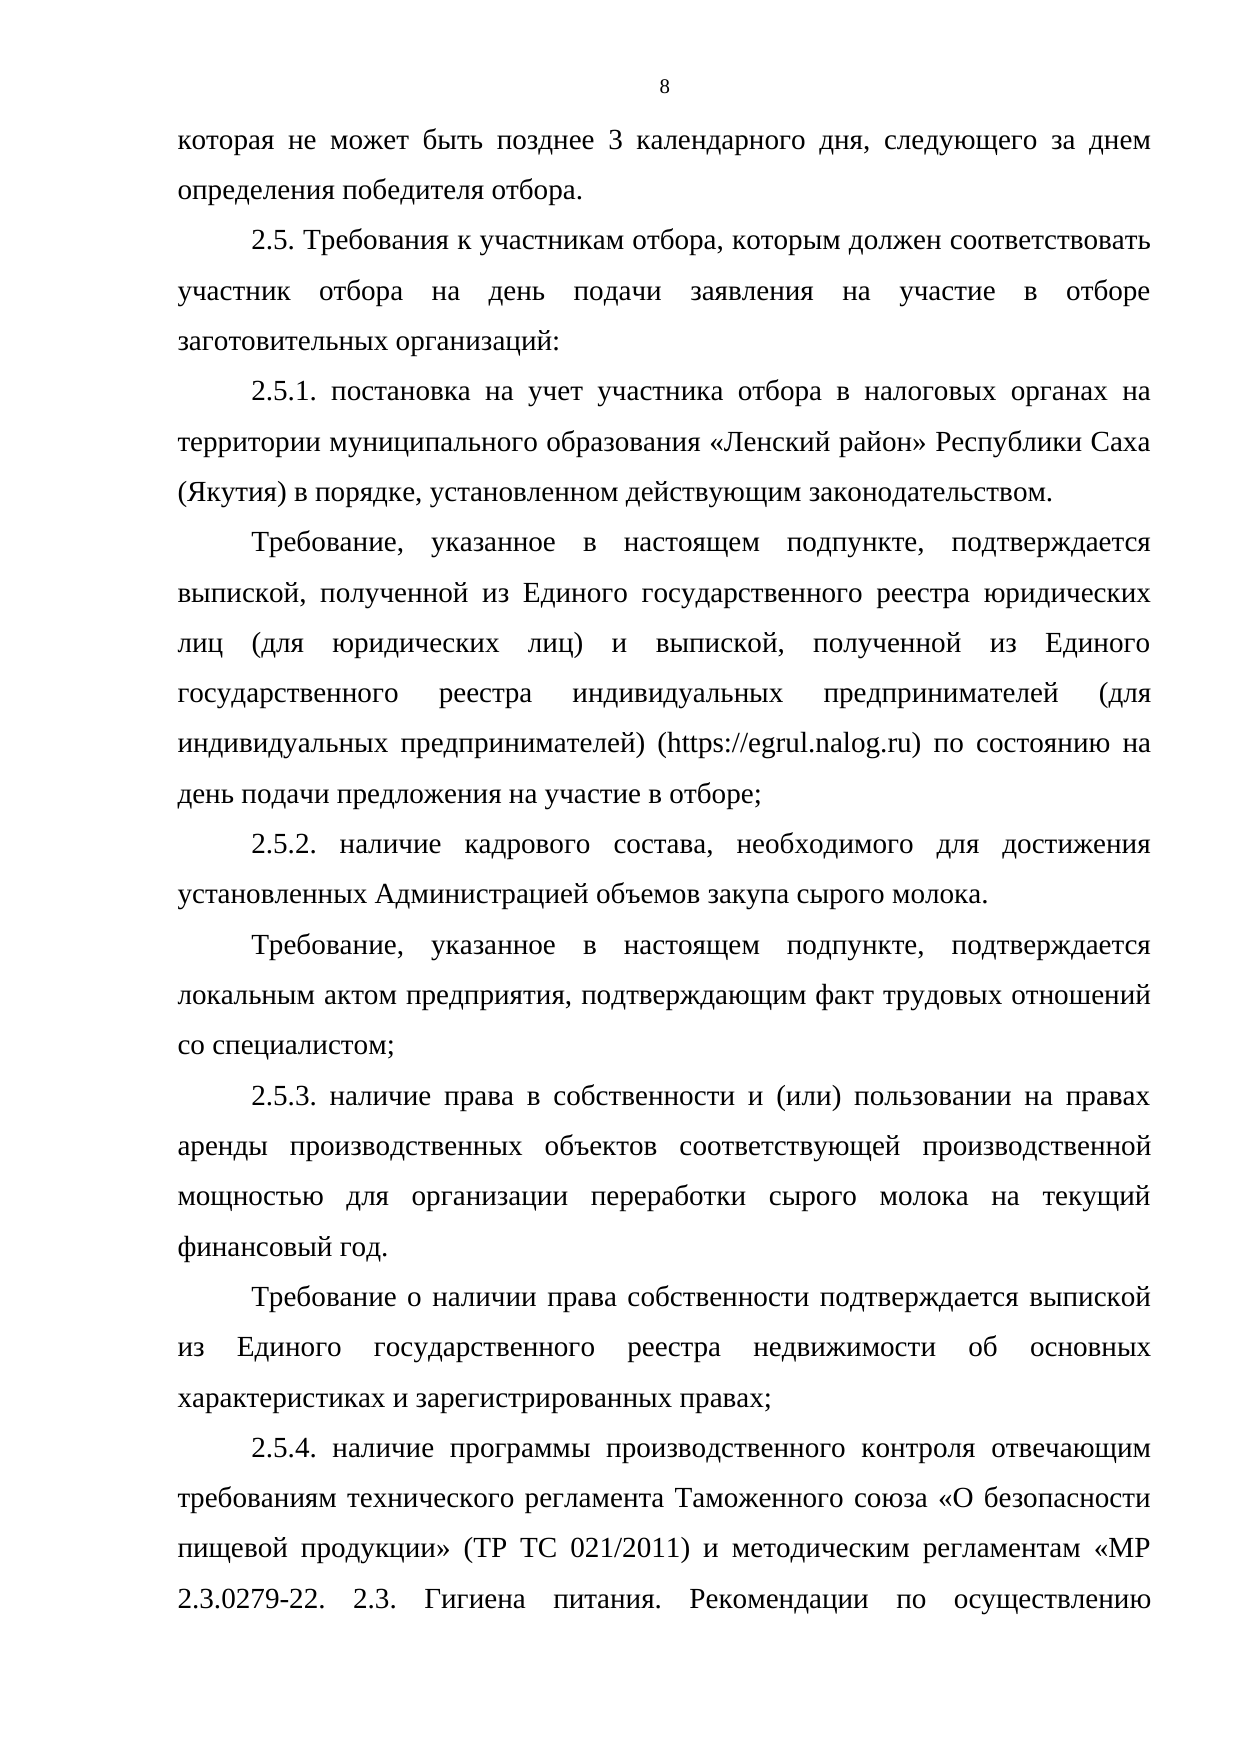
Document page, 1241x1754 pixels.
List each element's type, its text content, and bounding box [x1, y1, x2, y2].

text 2.5.2. наличие кадрового состава, необходимого для достижения установленных Администрацией объемов закупа сырого молока. [177, 826, 1152, 910]
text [177, 1430, 1152, 1614]
text 2.5.1. постановка на учет участника отбора в налоговых органах на территории муниципального образования «Ленский район» Республики Саха (Якутия) в порядке, установленном действующим законодательством. [177, 373, 1152, 508]
text 2.5.3. наличие права в собственности и (или) пользовании на правах аренды производственных объектов соответствующей производственной мощностью для организации переработки сырого молока на текущий финансовый год. [177, 1078, 1152, 1262]
text Требование, указанное в настоящем подпункте, подтверждается выпиской, полученной из Единого государственного реестра юридических лиц (для юридических лиц) и выпиской, полученной из Единого государственного реестра индивидуальных предпринимателей (для индивидуальных предпринимателей) (https://egrul.nalog.ru) по состоянию на день подачи предложения на участие в отборе; [177, 524, 1152, 809]
text Требование о наличии права собственности подтверждается выпиской из Единого государственного реестра недвижимости об основных характеристиках и зарегистрированных правах; [177, 1279, 1152, 1413]
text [177, 122, 1152, 206]
text 2.5. Требования к участникам отбора, которым должен соответствовать участник отбора на день подачи заявления на участие в отборе заготовительных организаций: [177, 222, 1152, 357]
text Требование, указанное в настоящем подпункте, подтверждается локальным актом предприятия, подтверждающим факт трудовых отношений со специалистом; [177, 927, 1152, 1061]
